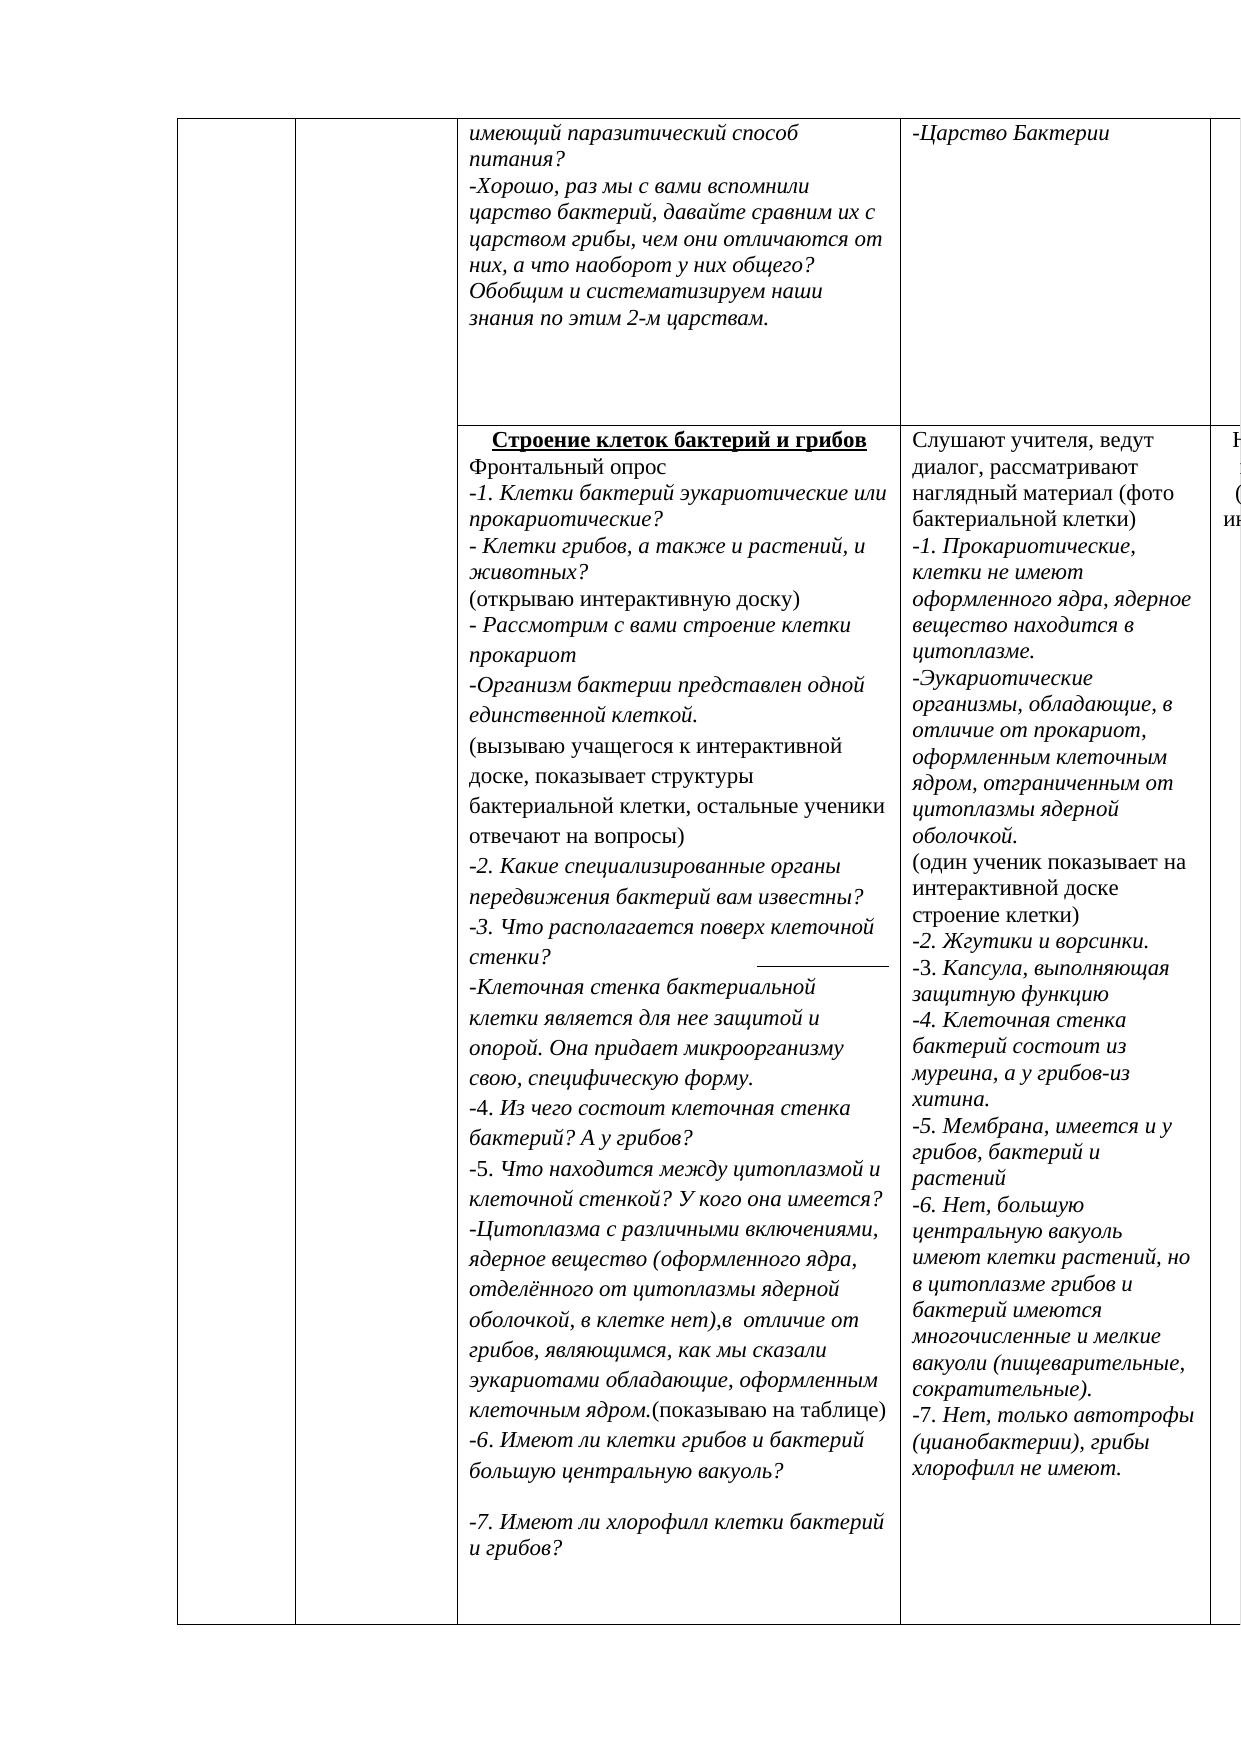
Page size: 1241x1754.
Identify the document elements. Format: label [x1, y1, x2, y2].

table_cell [1211, 119, 1240, 425]
table_cell [1211, 426, 1240, 1624]
table_cell [901, 426, 1210, 1624]
table_cell [458, 119, 900, 425]
table_cell [901, 119, 1210, 425]
table_cell [458, 426, 900, 1624]
